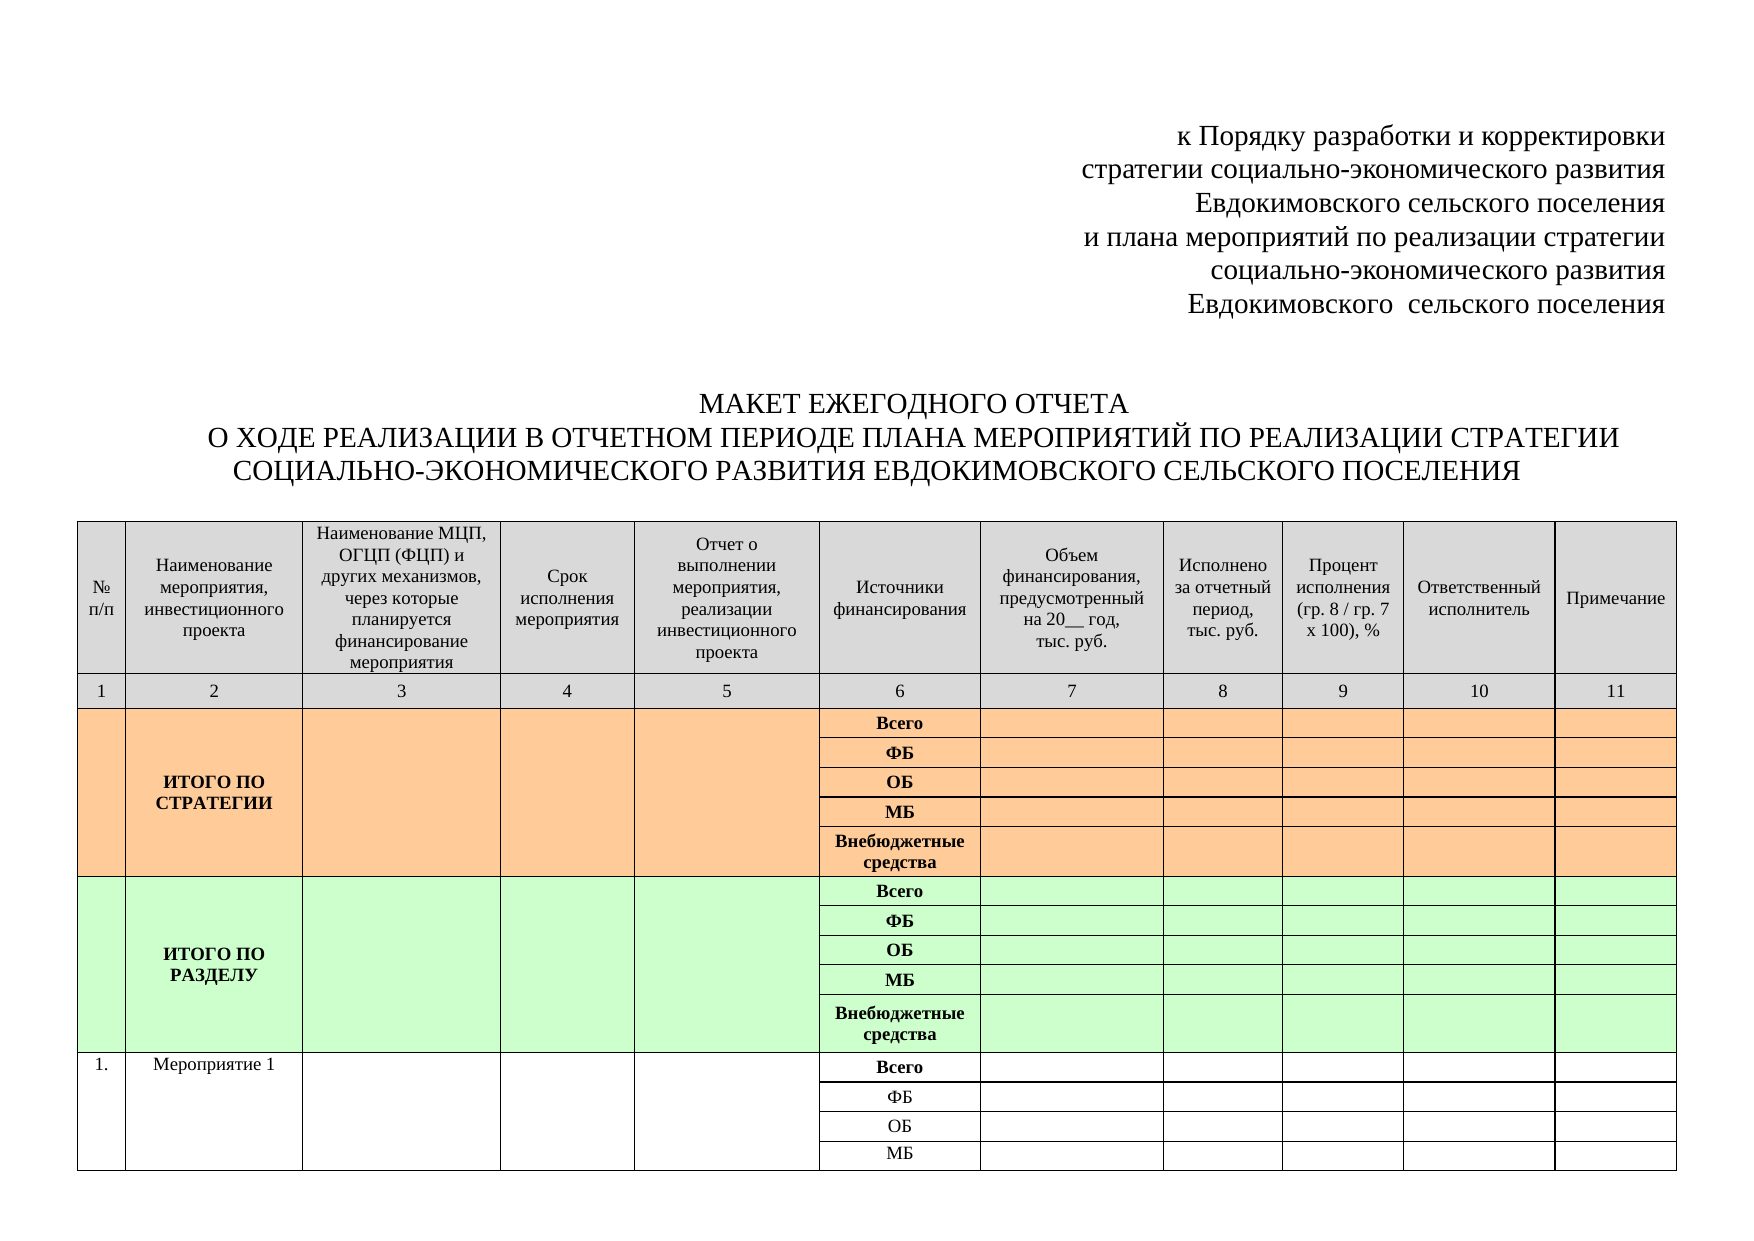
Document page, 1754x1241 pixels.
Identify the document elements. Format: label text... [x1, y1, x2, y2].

text МАКЕТ ЕЖЕГОДНОГО ОТЧЕТА [89, 386, 1665, 420]
table_cell [1283, 738, 1403, 767]
table_header Срок исполнения мероприятия [501, 522, 634, 673]
table_cell [1164, 1142, 1282, 1170]
title социально-экономического развития [89, 252, 1665, 286]
table_cell [1164, 995, 1282, 1052]
table_cell [1404, 965, 1554, 994]
table_cell ФБ [820, 906, 980, 935]
table_cell Мероприятие 1 [126, 1053, 302, 1170]
table_cell [1404, 798, 1554, 826]
text О ХОДЕ РЕАЛИЗАЦИИ В ОТЧЕТНОМ ПЕРИОДЕ ПЛАНА МЕРОПРИЯТИЙ ПО РЕАЛИЗАЦИИ СТРАТЕГИИ СОЦИАЛЬНО-ЭКОНОМИЧЕСКОГО РАЗВИТИЯ ЕВДОКИМОВСКОГО СЕЛЬСКОГО ПОСЕЛЕНИЯ [89, 420, 1665, 487]
table_cell 10 [1404, 674, 1554, 708]
table_cell [1283, 936, 1403, 964]
table_cell Всего [820, 709, 980, 737]
table_cell [1283, 1142, 1403, 1170]
table_cell [303, 877, 500, 1052]
table_cell [981, 1083, 1163, 1111]
table_cell 6 [820, 674, 980, 708]
table_cell [1283, 1053, 1403, 1081]
table_header Процент исполнения (гр. 8 / гр. 7 х 100), % [1283, 522, 1403, 673]
table_cell [1283, 1083, 1403, 1111]
table_cell [1164, 1083, 1282, 1111]
table_cell Всего [820, 877, 980, 905]
table_cell [1556, 709, 1676, 737]
table_cell [1404, 827, 1554, 876]
table_cell 4 [501, 674, 634, 708]
table_cell [1164, 827, 1282, 876]
table_cell [1556, 965, 1676, 994]
table_cell ОБ [820, 768, 980, 796]
table_cell [501, 1053, 634, 1170]
table_cell [981, 906, 1163, 935]
table_cell [1556, 1142, 1676, 1170]
table_header Наименование мероприятия, инвестиционного проекта [126, 522, 302, 673]
table_cell 5 [635, 674, 819, 708]
table_cell [1404, 877, 1554, 905]
table_cell [1404, 995, 1554, 1052]
table_cell [78, 709, 125, 876]
table_cell МБ [820, 798, 980, 826]
table_cell [1283, 827, 1403, 876]
table_header Источники финансирования [820, 522, 980, 673]
title Евдокимовского сельского поселения [89, 185, 1665, 219]
table_cell [981, 1053, 1163, 1081]
table_cell [1556, 1112, 1676, 1141]
table_cell [981, 965, 1163, 994]
table_cell ИТОГО ПО РАЗДЕЛУ [126, 877, 302, 1052]
table_cell [1283, 768, 1403, 796]
table_cell [1404, 906, 1554, 935]
table_cell [1556, 768, 1676, 796]
table_cell [1556, 1083, 1676, 1111]
table_header Объем финансирования, предусмотренный на 20__ год, тыс. руб. [981, 522, 1163, 673]
table_cell [1556, 827, 1676, 876]
title стратегии социально-экономического развития [89, 152, 1665, 185]
table_cell [981, 1142, 1163, 1170]
table_cell [981, 709, 1163, 737]
table_cell [981, 738, 1163, 767]
table_cell Внебюджетные средства [820, 827, 980, 876]
table_cell [1556, 738, 1676, 767]
table_cell МБ [820, 965, 980, 994]
table_cell МБ [820, 1142, 980, 1170]
table_cell [1283, 877, 1403, 905]
table_cell [1556, 877, 1676, 905]
table_cell 1. [78, 1053, 125, 1170]
table_cell [1283, 798, 1403, 826]
table_cell [981, 768, 1163, 796]
table_cell [1164, 936, 1282, 964]
table_cell [981, 827, 1163, 876]
table_cell [1164, 738, 1282, 767]
table_cell ФБ [820, 738, 980, 767]
table_cell 8 [1164, 674, 1282, 708]
table_header Исполнено за отчетный период, тыс. руб. [1164, 522, 1282, 673]
table_cell [1556, 1053, 1676, 1081]
table_cell [1283, 906, 1403, 935]
table_cell [1404, 1083, 1554, 1111]
table_cell [1404, 709, 1554, 737]
table_cell [1283, 965, 1403, 994]
table_cell [501, 709, 634, 876]
table_cell 1 [78, 674, 125, 708]
table_cell [981, 877, 1163, 905]
table_cell [1283, 709, 1403, 737]
table_cell [1404, 768, 1554, 796]
table_cell 11 [1556, 674, 1676, 708]
table_cell [1556, 995, 1676, 1052]
table_cell [78, 877, 125, 1052]
table_cell [1556, 936, 1676, 964]
table_cell [981, 995, 1163, 1052]
table_cell [1164, 709, 1282, 737]
table_cell [1404, 1142, 1554, 1170]
table_cell [1404, 936, 1554, 964]
table_cell ОБ [820, 1112, 980, 1141]
table_cell ИТОГО ПО СТРАТЕГИИ [126, 709, 302, 876]
table_cell [1164, 906, 1282, 935]
table_cell [1404, 1053, 1554, 1081]
table_cell [303, 709, 500, 876]
table_cell ОБ [820, 936, 980, 964]
table_cell [635, 709, 819, 876]
table_cell [635, 1053, 819, 1170]
table_cell Всего [820, 1053, 980, 1081]
table_cell [1164, 798, 1282, 826]
table_cell [501, 877, 634, 1052]
table_cell [1283, 1112, 1403, 1141]
table_cell [981, 1112, 1163, 1141]
table_header Отчет о выполнении мероприятия, реализации инвестиционного проекта [635, 522, 819, 673]
table_cell [1556, 798, 1676, 826]
table_cell [1556, 906, 1676, 935]
table_cell [981, 798, 1163, 826]
table_cell [1404, 1112, 1554, 1141]
table_cell [1164, 1112, 1282, 1141]
title Евдокимовского сельского поселения [89, 286, 1665, 319]
table_header Ответственный исполнитель [1404, 522, 1554, 673]
title и плана мероприятий по реализации стратегии [89, 219, 1665, 252]
table_cell [303, 1053, 500, 1170]
table_cell [635, 877, 819, 1052]
title к Порядку разработки и корректировки [89, 118, 1665, 152]
table_cell Внебюджетные средства [820, 995, 980, 1052]
table_cell [981, 936, 1163, 964]
table_cell 2 [126, 674, 302, 708]
table_cell [1164, 1053, 1282, 1081]
table_cell 7 [981, 674, 1163, 708]
table_header Наименование МЦП, ОГЦП (ФЦП) и других механизмов, через которые планируется финансирование мероприятия [303, 522, 500, 673]
table_cell [1283, 995, 1403, 1052]
table_cell [1164, 768, 1282, 796]
table_cell [1164, 965, 1282, 994]
table_header Примечание [1556, 522, 1676, 673]
table_cell [1164, 877, 1282, 905]
table_cell ФБ [820, 1083, 980, 1111]
table_cell 3 [303, 674, 500, 708]
table_header № п/п [78, 522, 125, 673]
table_cell [1404, 738, 1554, 767]
table_cell 9 [1283, 674, 1403, 708]
